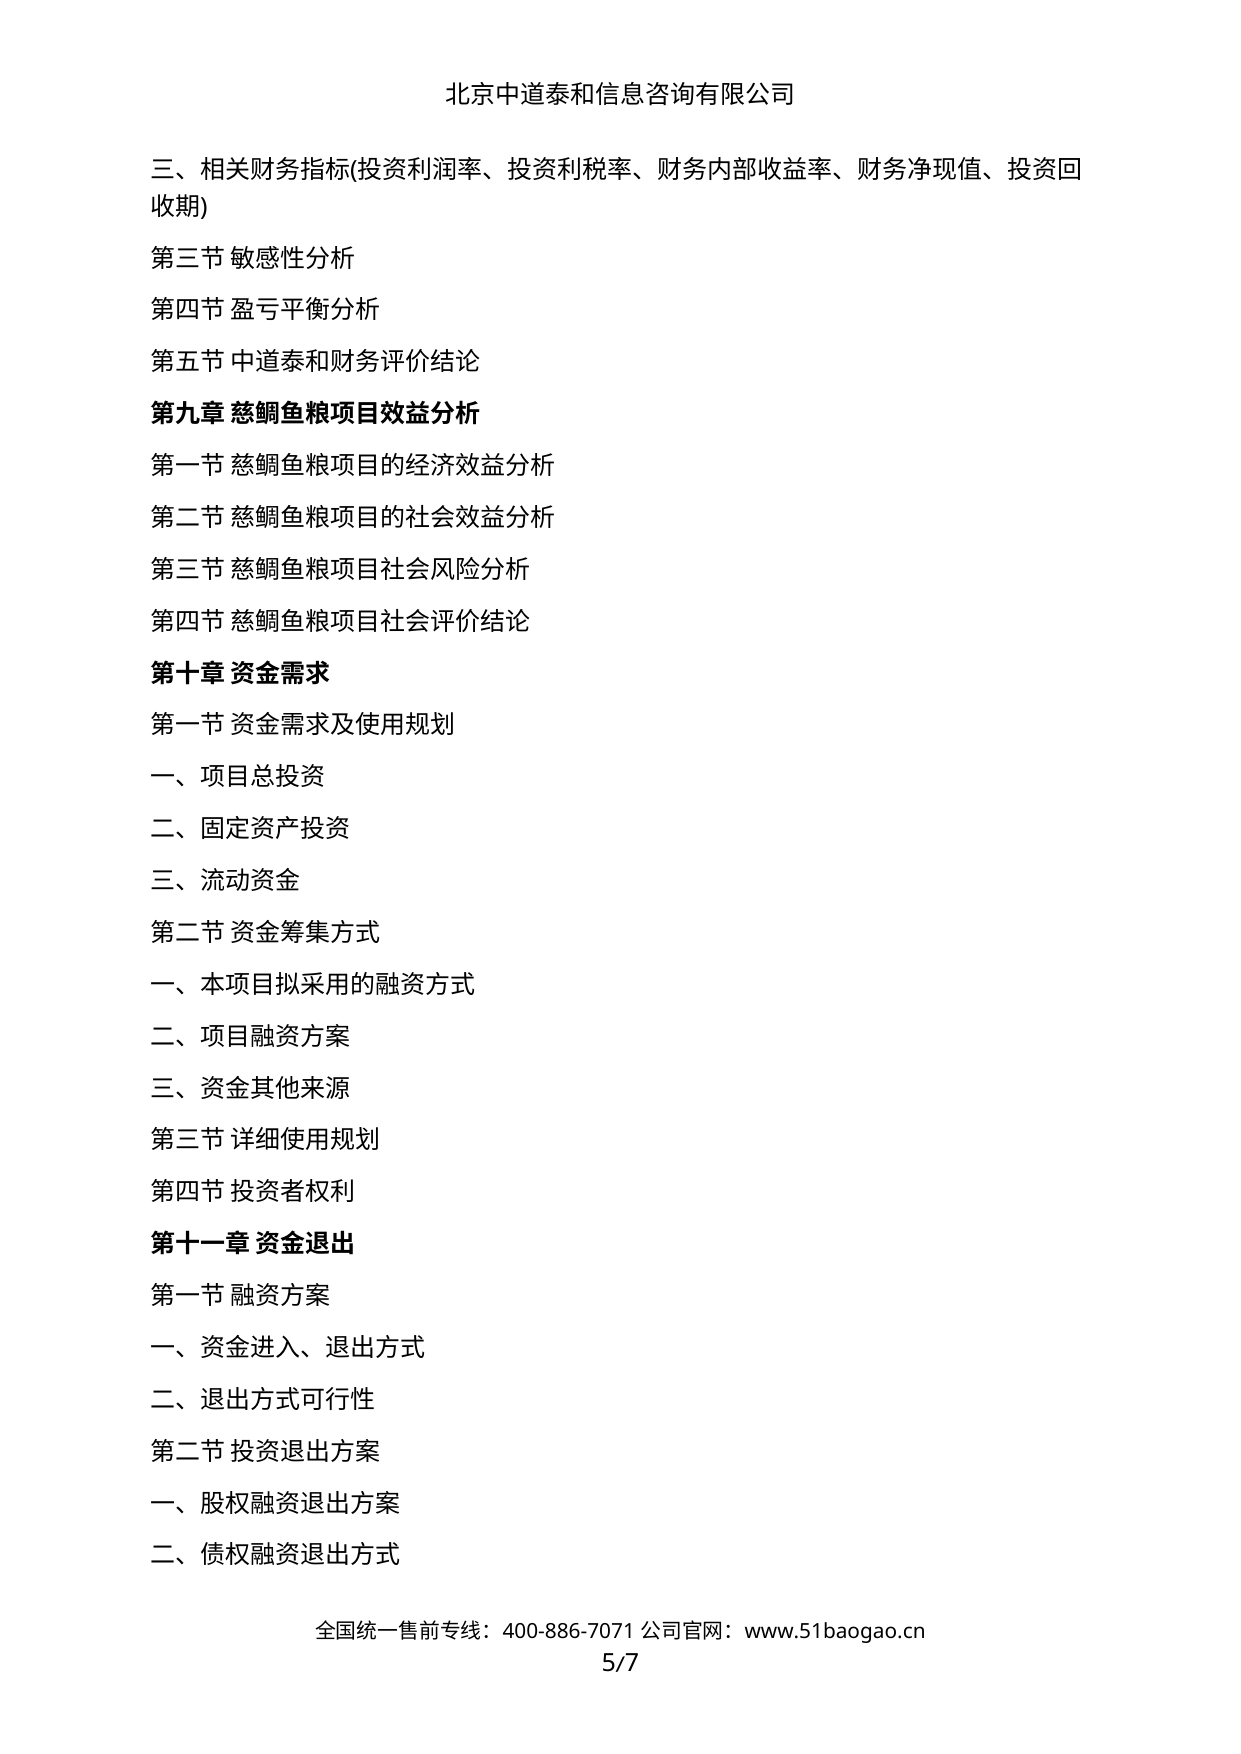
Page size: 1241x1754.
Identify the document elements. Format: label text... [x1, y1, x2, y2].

text 三、资金其他来源 [150, 1068, 1090, 1104]
text 一、资金进入、退出方式 [150, 1327, 1090, 1364]
text 第三节 慈鲷鱼粮项目社会风险分析 [150, 549, 1090, 586]
text 第一节 融资方案 [150, 1276, 1090, 1312]
text 第五节 中道泰和财务评价结论 [150, 342, 1090, 378]
text 第四节 盈亏平衡分析 [150, 290, 1090, 326]
text 第一节 资金需求及使用规划 [150, 705, 1090, 741]
text 第二节 资金筹集方式 [150, 912, 1090, 949]
text 第三节 敏感性分析 [150, 238, 1090, 274]
text 三、相关财务指标(投资利润率、投资利税率、财务内部收益率、财务净现值、投资回收期) [150, 150, 1090, 222]
text 二、固定资产投资 [150, 809, 1090, 845]
text 第三节 详细使用规划 [150, 1120, 1090, 1156]
text 第九章 慈鲷鱼粮项目效益分析 [150, 394, 1090, 430]
text 一、股权融资退出方案 [150, 1483, 1090, 1519]
text 第二节 慈鲷鱼粮项目的社会效益分析 [150, 497, 1090, 534]
text 第十一章 资金退出 [150, 1224, 1090, 1260]
text 第十章 资金需求 [150, 653, 1090, 689]
text 第四节 投资者权利 [150, 1172, 1090, 1208]
text 二、退出方式可行性 [150, 1379, 1090, 1416]
text 二、债权融资退出方式 [150, 1535, 1090, 1571]
text 三、流动资金 [150, 861, 1090, 897]
text 一、本项目拟采用的融资方式 [150, 964, 1090, 1001]
text 第二节 投资退出方案 [150, 1431, 1090, 1467]
text 一、项目总投资 [150, 757, 1090, 793]
text 第四节 慈鲷鱼粮项目社会评价结论 [150, 601, 1090, 637]
text 第一节 慈鲷鱼粮项目的经济效益分析 [150, 446, 1090, 482]
text 二、项目融资方案 [150, 1016, 1090, 1052]
